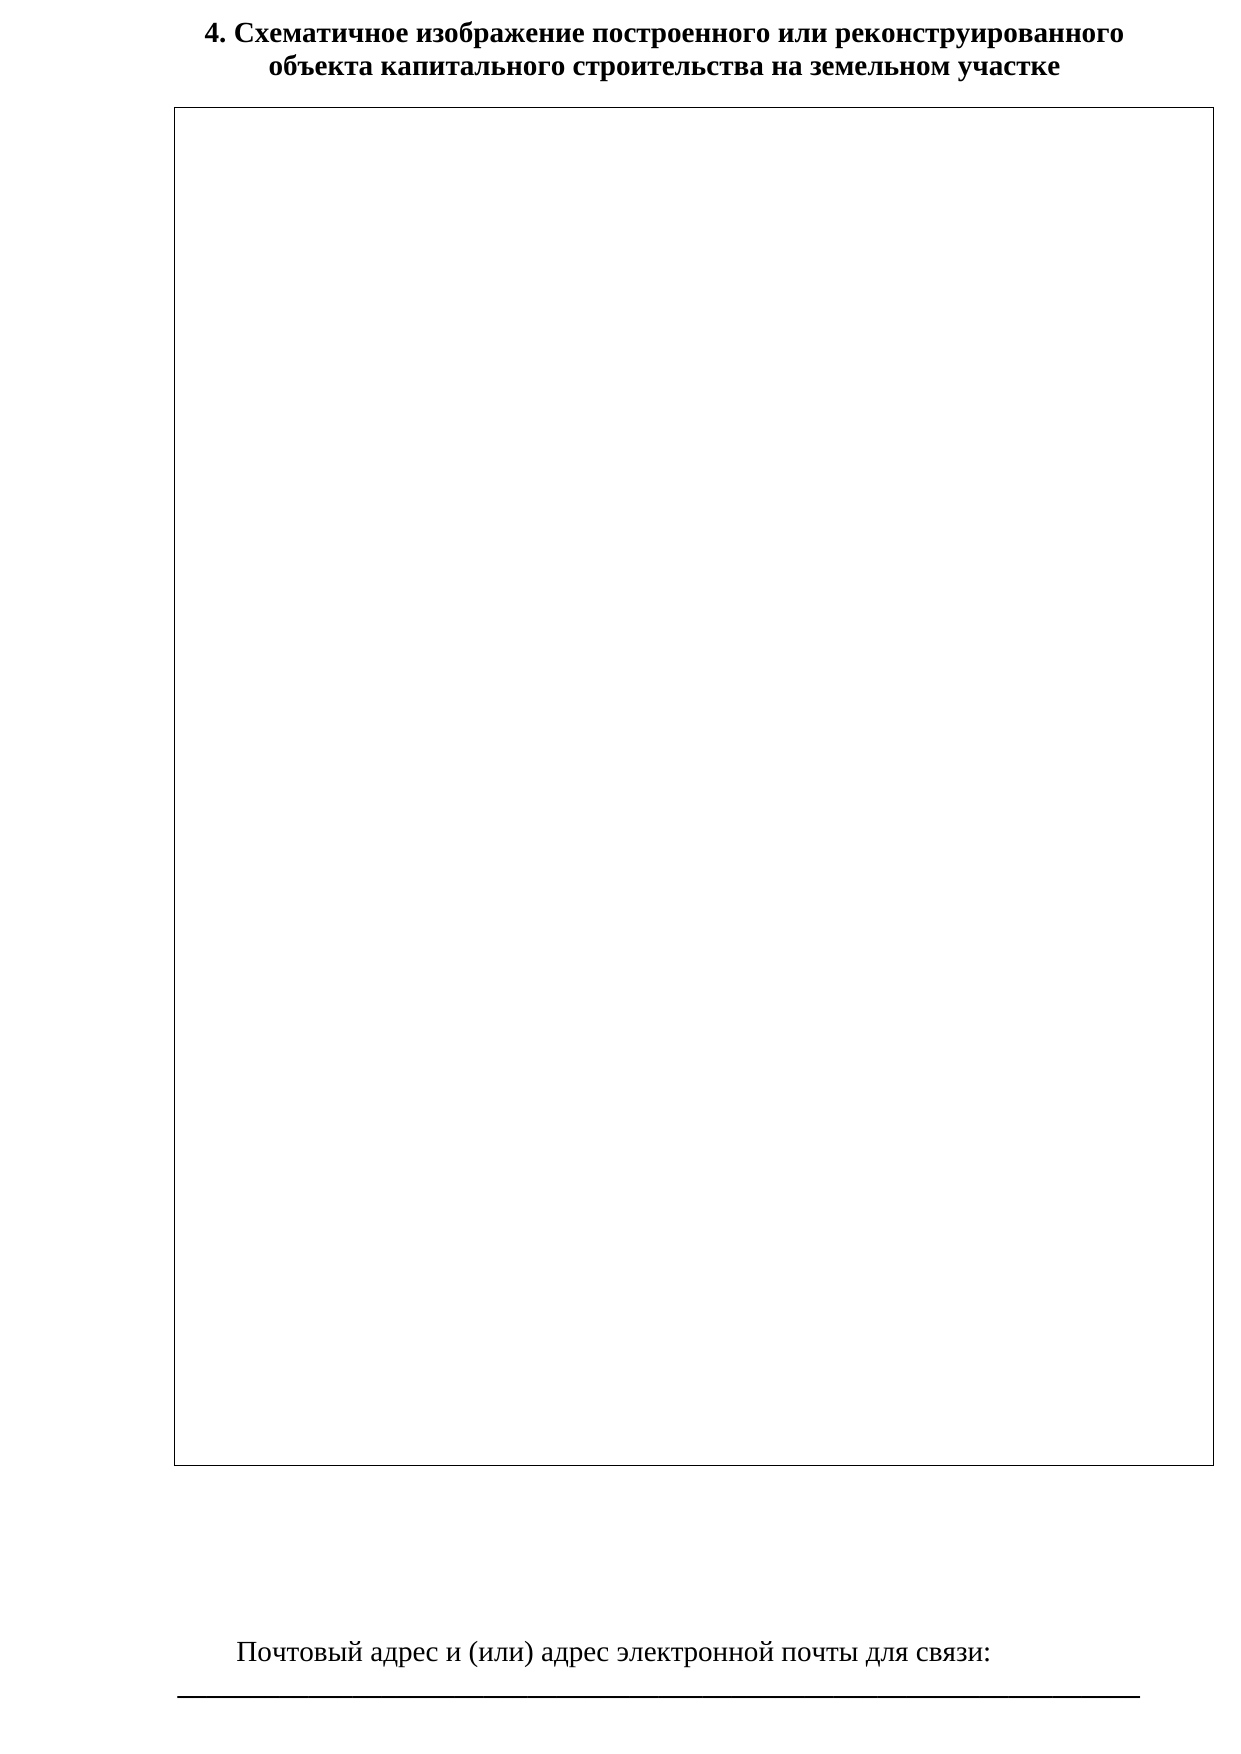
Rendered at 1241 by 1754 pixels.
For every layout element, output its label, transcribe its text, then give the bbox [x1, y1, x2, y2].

table_header [175, 108, 1213, 1465]
text Почтовый адрес и (или) адрес электронной почты для связи: [177, 1634, 1149, 1667]
text 4. Схематичное изображение построенного или реконструированного объекта капитального строительства на земельном участке [177, 15, 1152, 82]
text __________________________________________________________________ [177, 1667, 1149, 1701]
